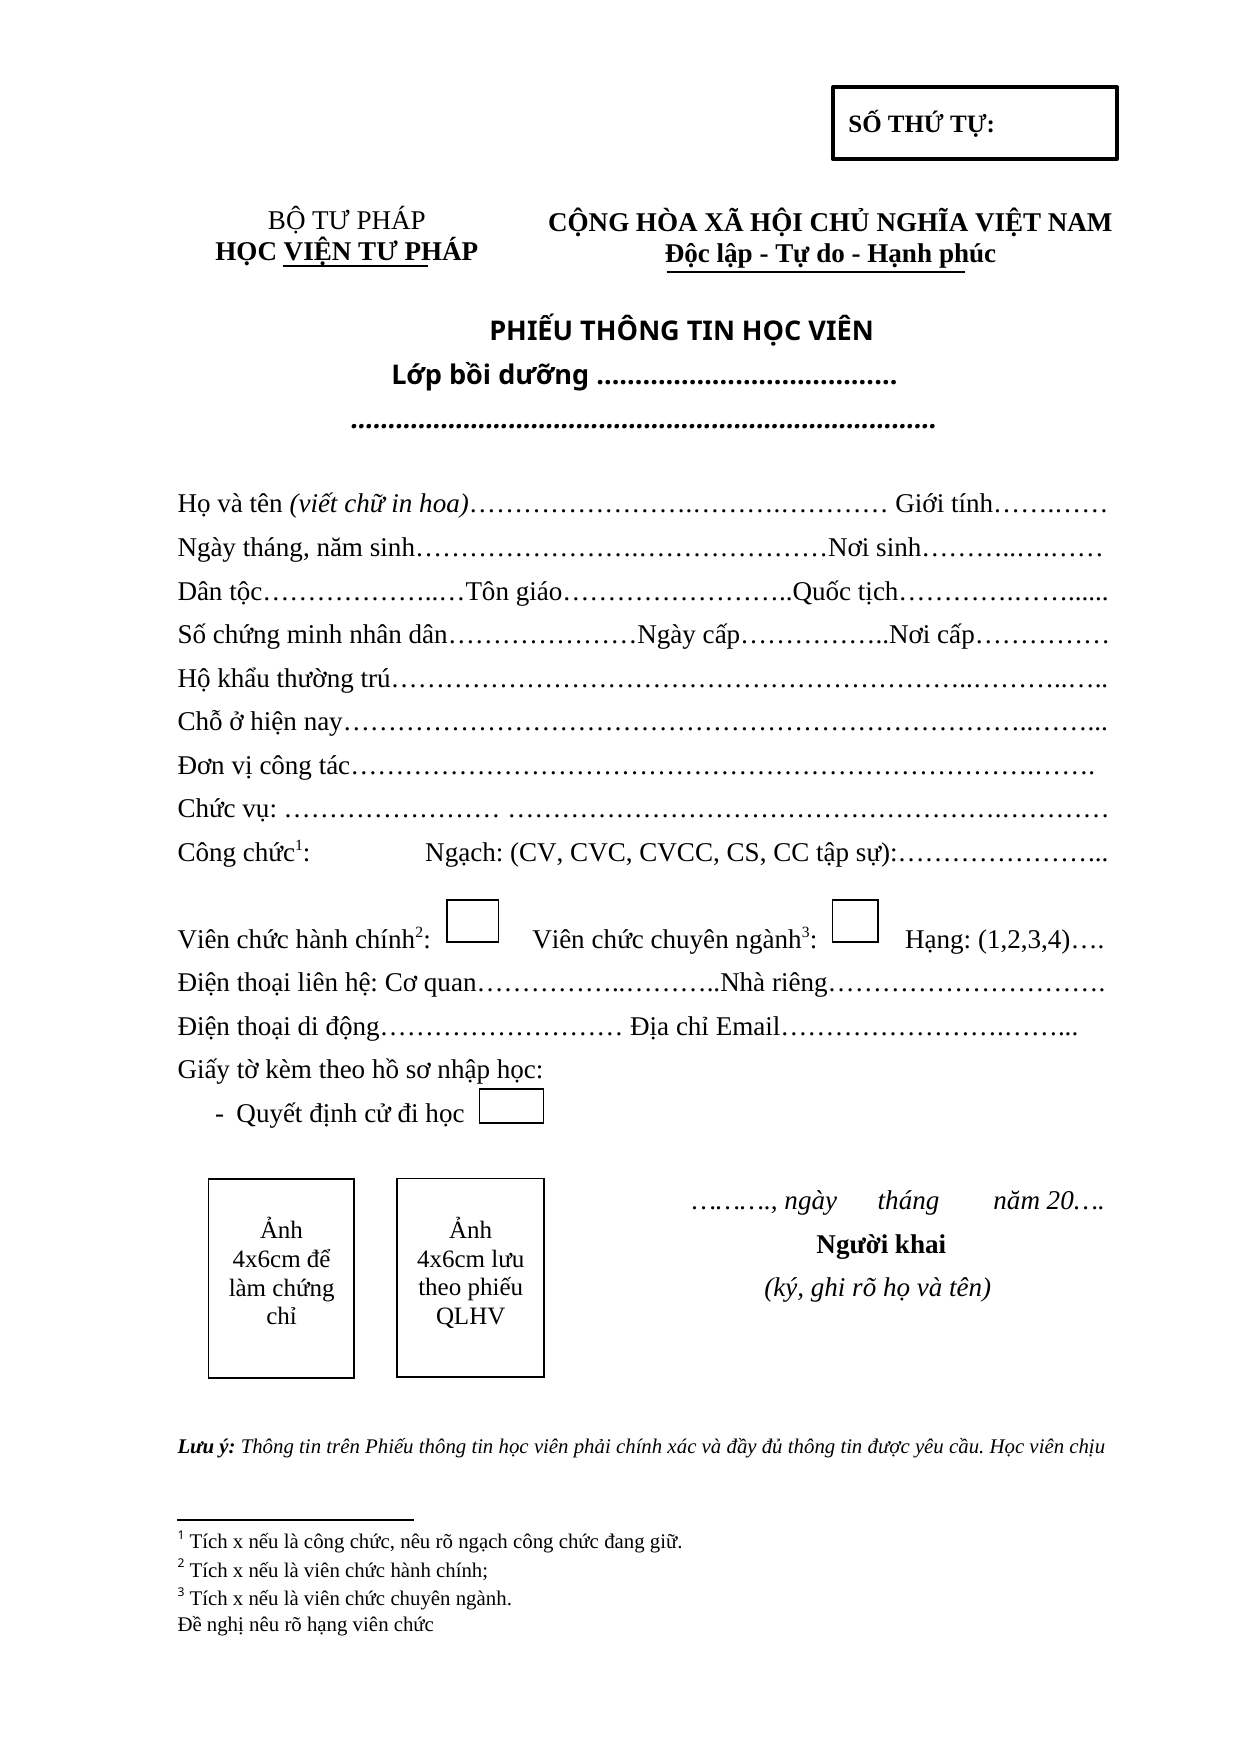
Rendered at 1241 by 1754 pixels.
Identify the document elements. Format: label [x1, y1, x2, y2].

table_header [166, 174, 1122, 1458]
